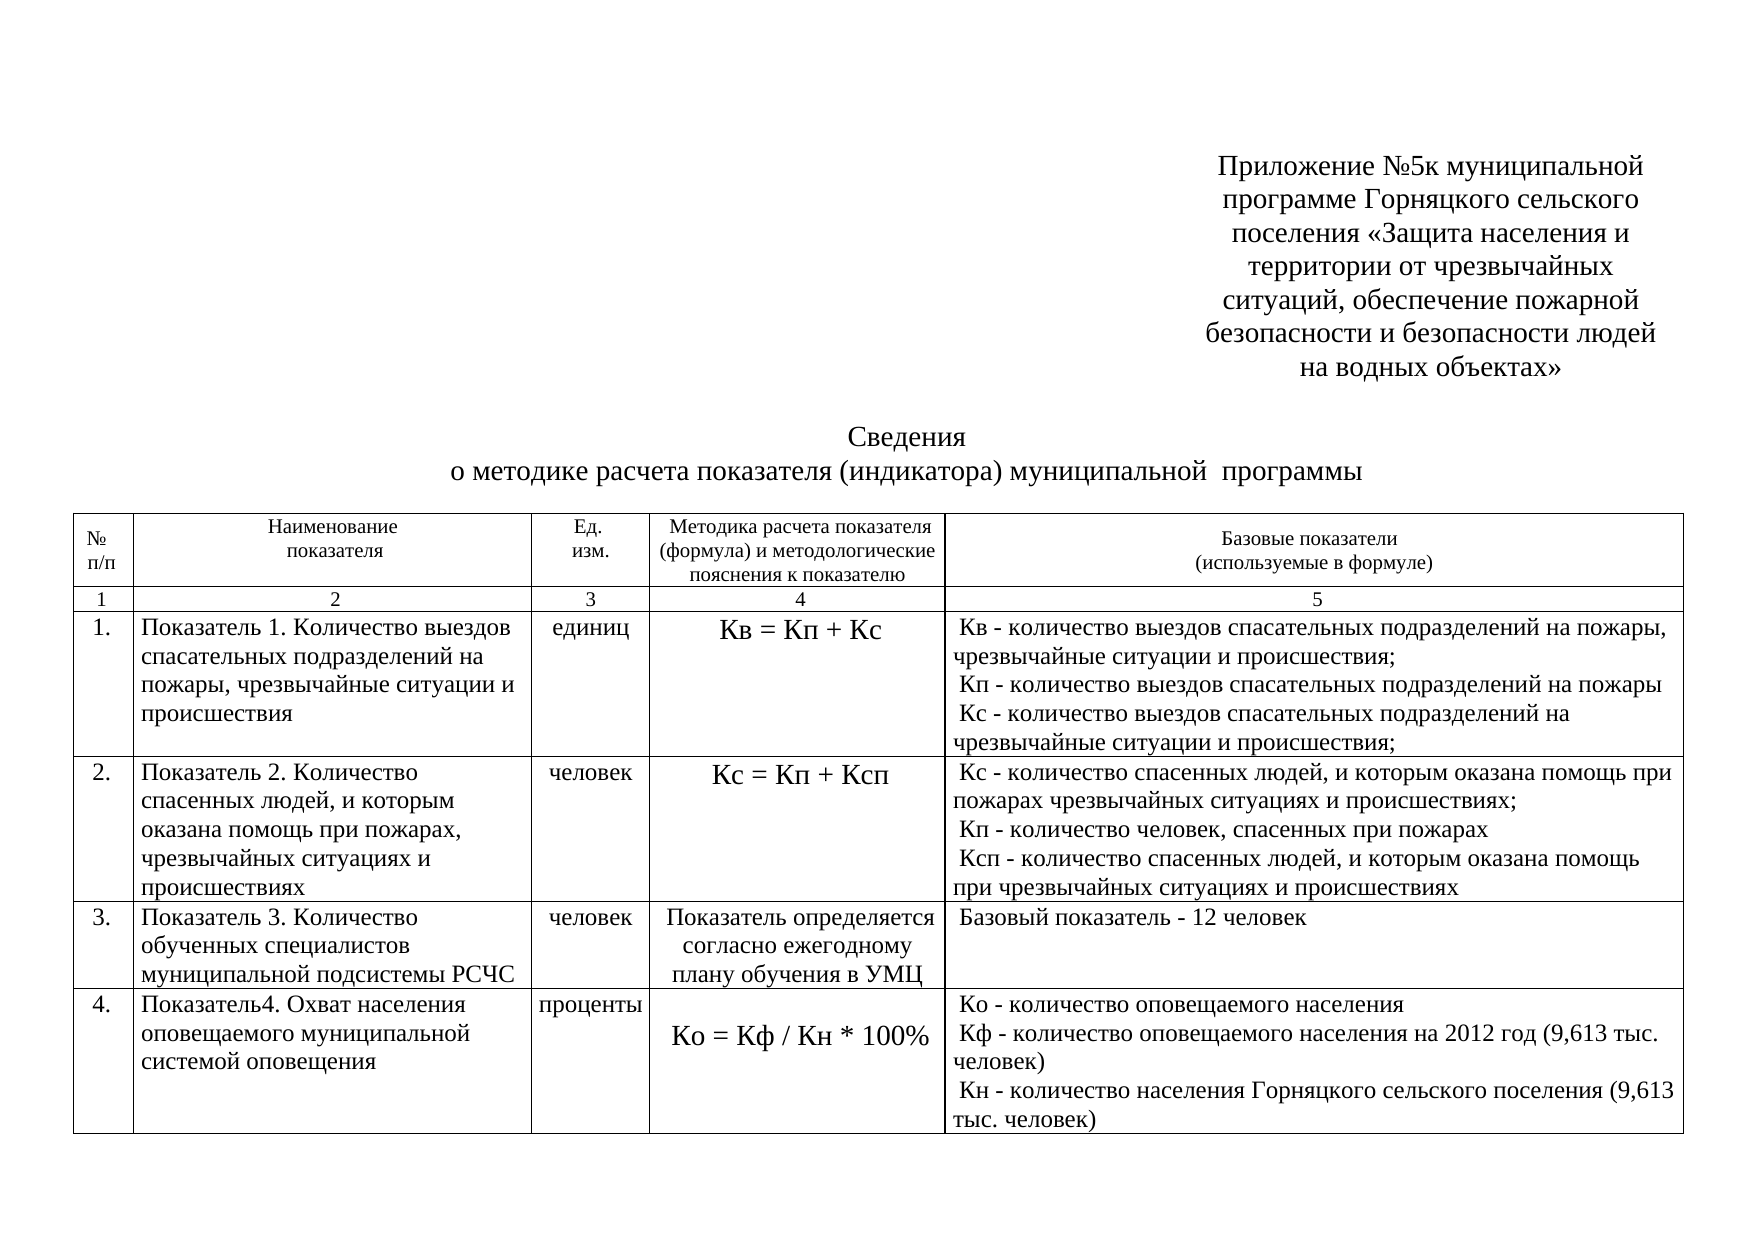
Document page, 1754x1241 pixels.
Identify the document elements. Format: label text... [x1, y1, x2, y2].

table_cell человек [532, 902, 649, 988]
table_cell человек [532, 757, 649, 901]
table_cell 2. [74, 757, 133, 901]
table_cell Показатель 3. Количество обученных специалистов муниципальной подсистемы РСЧС [134, 902, 531, 988]
table_cell Показатель 1. Количество выездов спасательных подразделений на пожары, чрезвычайные ситуации и происшествия [134, 612, 531, 756]
table_cell 5 [946, 587, 1683, 611]
table_cell единиц [532, 612, 649, 756]
table_cell Показатель определяется согласно ежегодному плану обучения в УМЦ [650, 902, 944, 988]
text о методике расчета показателя (индикатора) муниципальной программы [89, 453, 1665, 486]
table_cell Кв = Кп + Кс [650, 612, 944, 756]
table_cell Ко - количество оповещаемого населения Кф - количество оповещаемого населения на 2012 год (9,613 тыс. человек) Кн - количество населения Горняцкого сельского поселения (9,613 тыс. человек) [946, 989, 1683, 1133]
table_cell 1. [74, 612, 133, 756]
table_header Базовые показатели (используемые в формуле) [946, 514, 1683, 586]
table_header Ед. изм. [532, 514, 649, 586]
table_cell Кс - количество спасенных людей, и которым оказана помощь при пожарах чрезвычайных ситуациях и происшествиях; Кп - количество человек, спасенных при пожарах Ксп - количество спасенных людей, и которым оказана помощь при чрезвычайных ситуациях и происшествиях [946, 757, 1683, 901]
table_cell Кс = Кп + Ксп [650, 757, 944, 901]
table_cell 4 [650, 587, 944, 611]
table_cell 2 [134, 587, 531, 611]
table_cell 3. [74, 902, 133, 988]
table_header Наименование показателя [134, 514, 531, 586]
table_cell Кв - количество выездов спасательных подразделений на пожары, чрезвычайные ситуации и происшествия; Кп - количество выездов спасательных подразделений на пожары Кс - количество выездов спасательных подразделений на чрезвычайные ситуации и происшествия; [946, 612, 1683, 756]
table_cell проценты [532, 989, 649, 1133]
table_cell 1 [74, 587, 133, 611]
table_cell 3 [532, 587, 649, 611]
table_cell Ко = Кф / Кн * 100% [650, 989, 944, 1133]
table_header № п/п [74, 514, 133, 586]
text Сведения [89, 419, 1665, 453]
table_cell Показатель 2. Количество спасенных людей, и которым оказана помощь при пожарах, чрезвычайных ситуациях и происшествиях [134, 757, 531, 901]
table_header Методика расчета показателя (формула) и методологические пояснения к показателю [650, 514, 944, 586]
table_cell 4. [74, 989, 133, 1133]
text Приложение №5к муниципальной программе Горняцкого сельского поселения «Защита населения и территории от чрезвычайных ситуаций, обеспечение пожарной безопасности и безопасности людей на водных объектах» [1196, 148, 1665, 382]
table_cell Базовый показатель - 12 человек [946, 902, 1683, 988]
table_cell Показатель4. Охват населения оповещаемого муниципальной системой оповещения [134, 989, 531, 1133]
